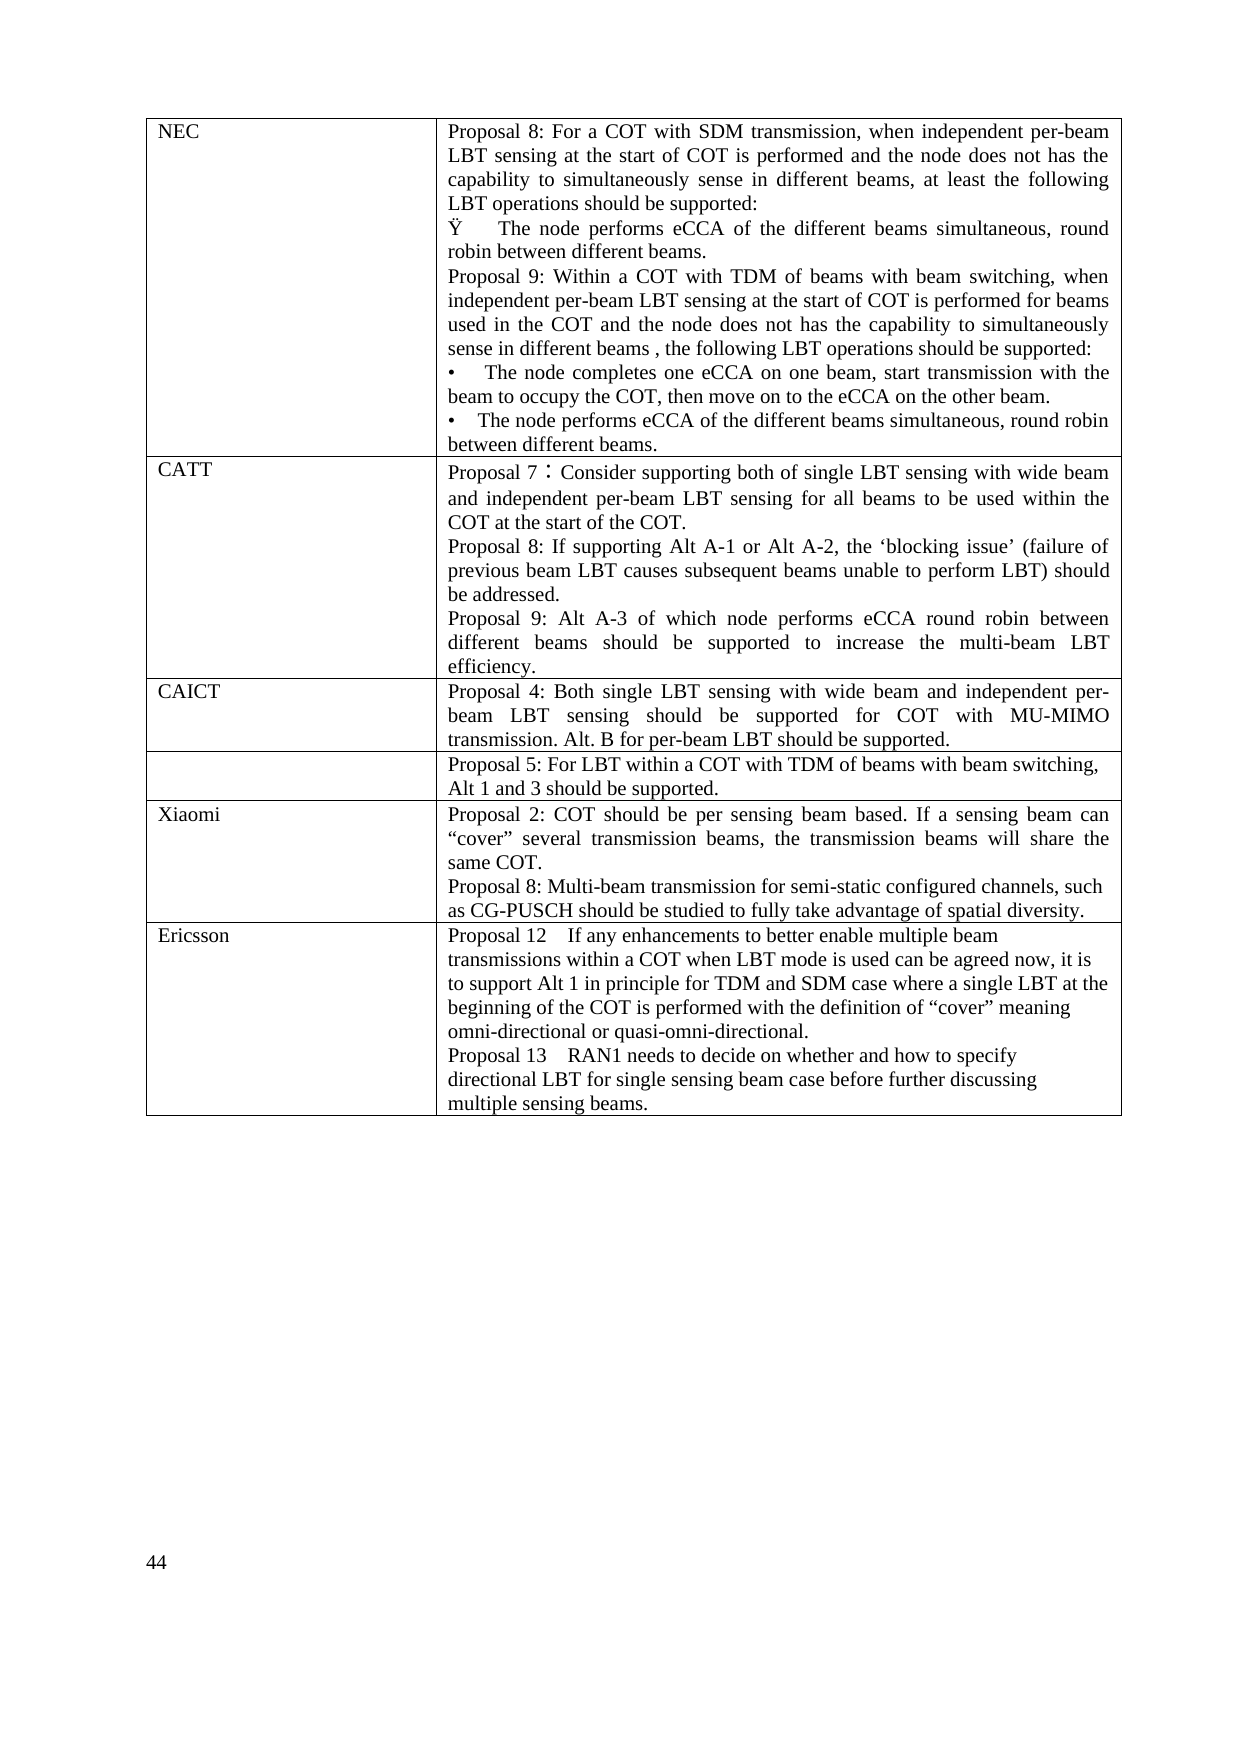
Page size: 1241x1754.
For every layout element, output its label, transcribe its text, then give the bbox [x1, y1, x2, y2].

table_cell NEC [147, 119, 436, 456]
table_cell CATT [147, 457, 436, 678]
table_cell [147, 752, 436, 800]
table_cell Proposal 8: For a COT with SDM transmission, when independent per-beam LBT sensing at the start of COT is performed and the node does not has the capability to simultaneously sense in different beams, at least the following LBT operations should be supported: Ÿ The node performs eCCA of the different beams simultaneous, round robin between different beams. Proposal 9: Within a COT with TDM of beams with beam switching, when independent per-beam LBT sensing at the start of COT is performed for beams used in the COT and the node does not has the capability to simultaneously sense in different beams , the following LBT operations should be supported: • The node completes one eCCA on one beam, start transmission with the beam to occupy the COT, then move on to the eCCA on the other beam. • The node performs eCCA of the different beams simultaneous, round robin between different beams. [437, 119, 1121, 456]
table_cell Proposal 7：Consider supporting both of single LBT sensing with wide beam and independent per-beam LBT sensing for all beams to be used within the COT at the start of the COT. Proposal 8: If supporting Alt A-1 or Alt A-2, the ‘blocking issue’ (failure of previous beam LBT causes subsequent beams unable to perform LBT) should be addressed. Proposal 9: Alt A-3 of which node performs eCCA round robin between different beams should be supported to increase the multi-beam LBT efficiency. [437, 457, 1121, 678]
table_cell Proposal 5: For LBT within a COT with TDM of beams with beam switching, Alt 1 and 3 should be supported. [437, 752, 1121, 800]
table_cell Xiaomi [147, 801, 436, 922]
table_cell Proposal 4: Both single LBT sensing with wide beam and independent per-beam LBT sensing should be supported for COT with MU-MIMO transmission. Alt. B for per-beam LBT should be supported. [437, 679, 1121, 751]
table_cell Proposal 2: COT should be per sensing beam based. If a sensing beam can “cover” several transmission beams, the transmission beams will share the same COT. Proposal 8: Multi-beam transmission for semi-static configured channels, such as CG-PUSCH should be studied to fully take advantage of spatial diversity. [437, 801, 1121, 922]
table_cell CAICT [147, 679, 436, 751]
table_cell Ericsson [147, 923, 436, 1115]
table_cell Proposal 12 If any enhancements to better enable multiple beam transmissions within a COT when LBT mode is used can be agreed now, it is to support Alt 1 in principle for TDM and SDM case where a single LBT at the beginning of the COT is performed with the definition of “cover” meaning omni-directional or quasi-omni-directional. Proposal 13 RAN1 needs to decide on whether and how to specify directional LBT for single sensing beam case before further discussing multiple sensing beams. [437, 923, 1121, 1115]
